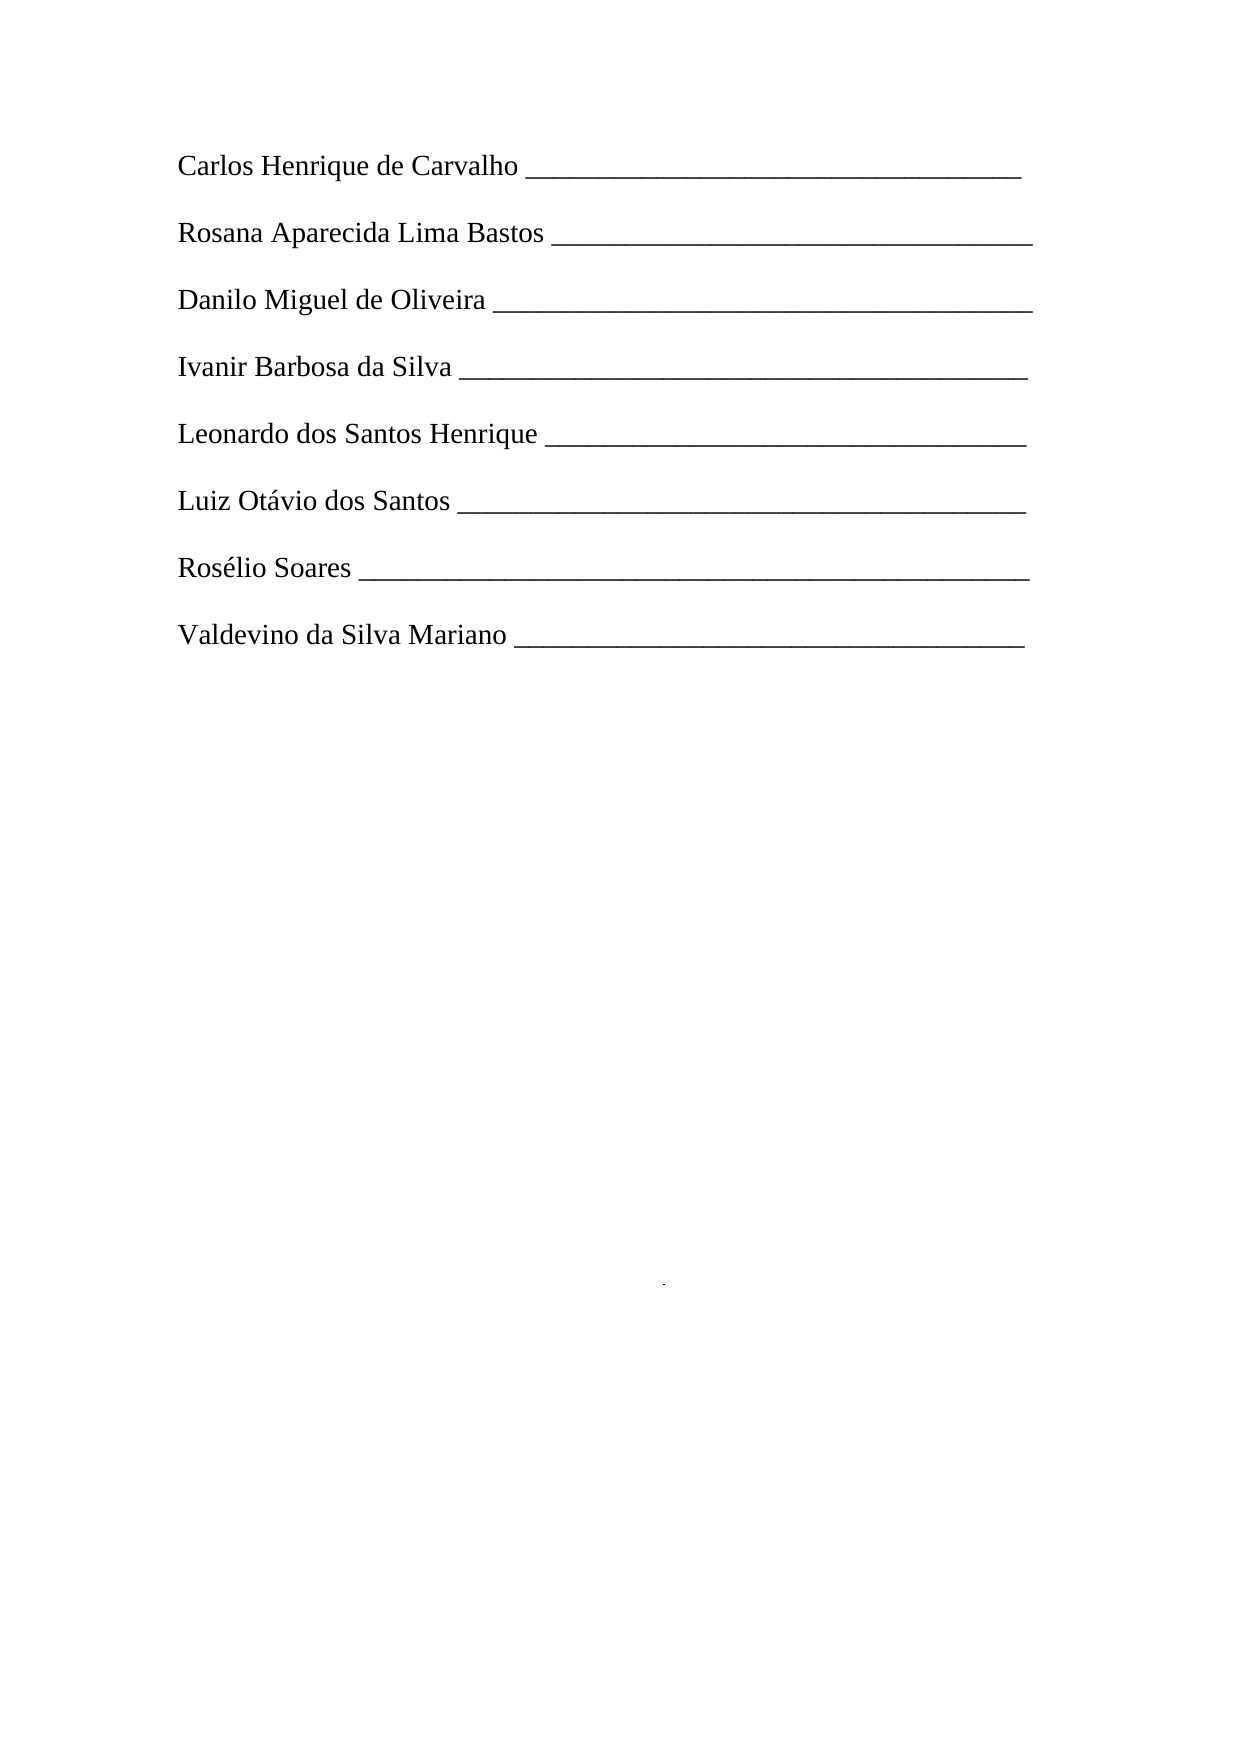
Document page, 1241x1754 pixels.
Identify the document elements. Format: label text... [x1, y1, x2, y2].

text Carlos Henrique de Carvalho __________________________________ [177, 148, 1063, 181]
text Danilo Miguel de Oliveira _____________________________________ [177, 282, 1063, 315]
text Rosana Aparecida Lima Bastos _________________________________ [177, 215, 1063, 248]
text Rosélio Soares ______________________________________________ [177, 550, 1063, 584]
text Luiz Otávio dos Santos _______________________________________ [177, 483, 1063, 517]
text Valdevino da Silva Mariano ___________________________________ [177, 617, 1063, 651]
text Leonardo dos Santos Henrique _________________________________ [177, 416, 1063, 449]
text Ivanir Barbosa da Silva _______________________________________ [177, 349, 1063, 382]
